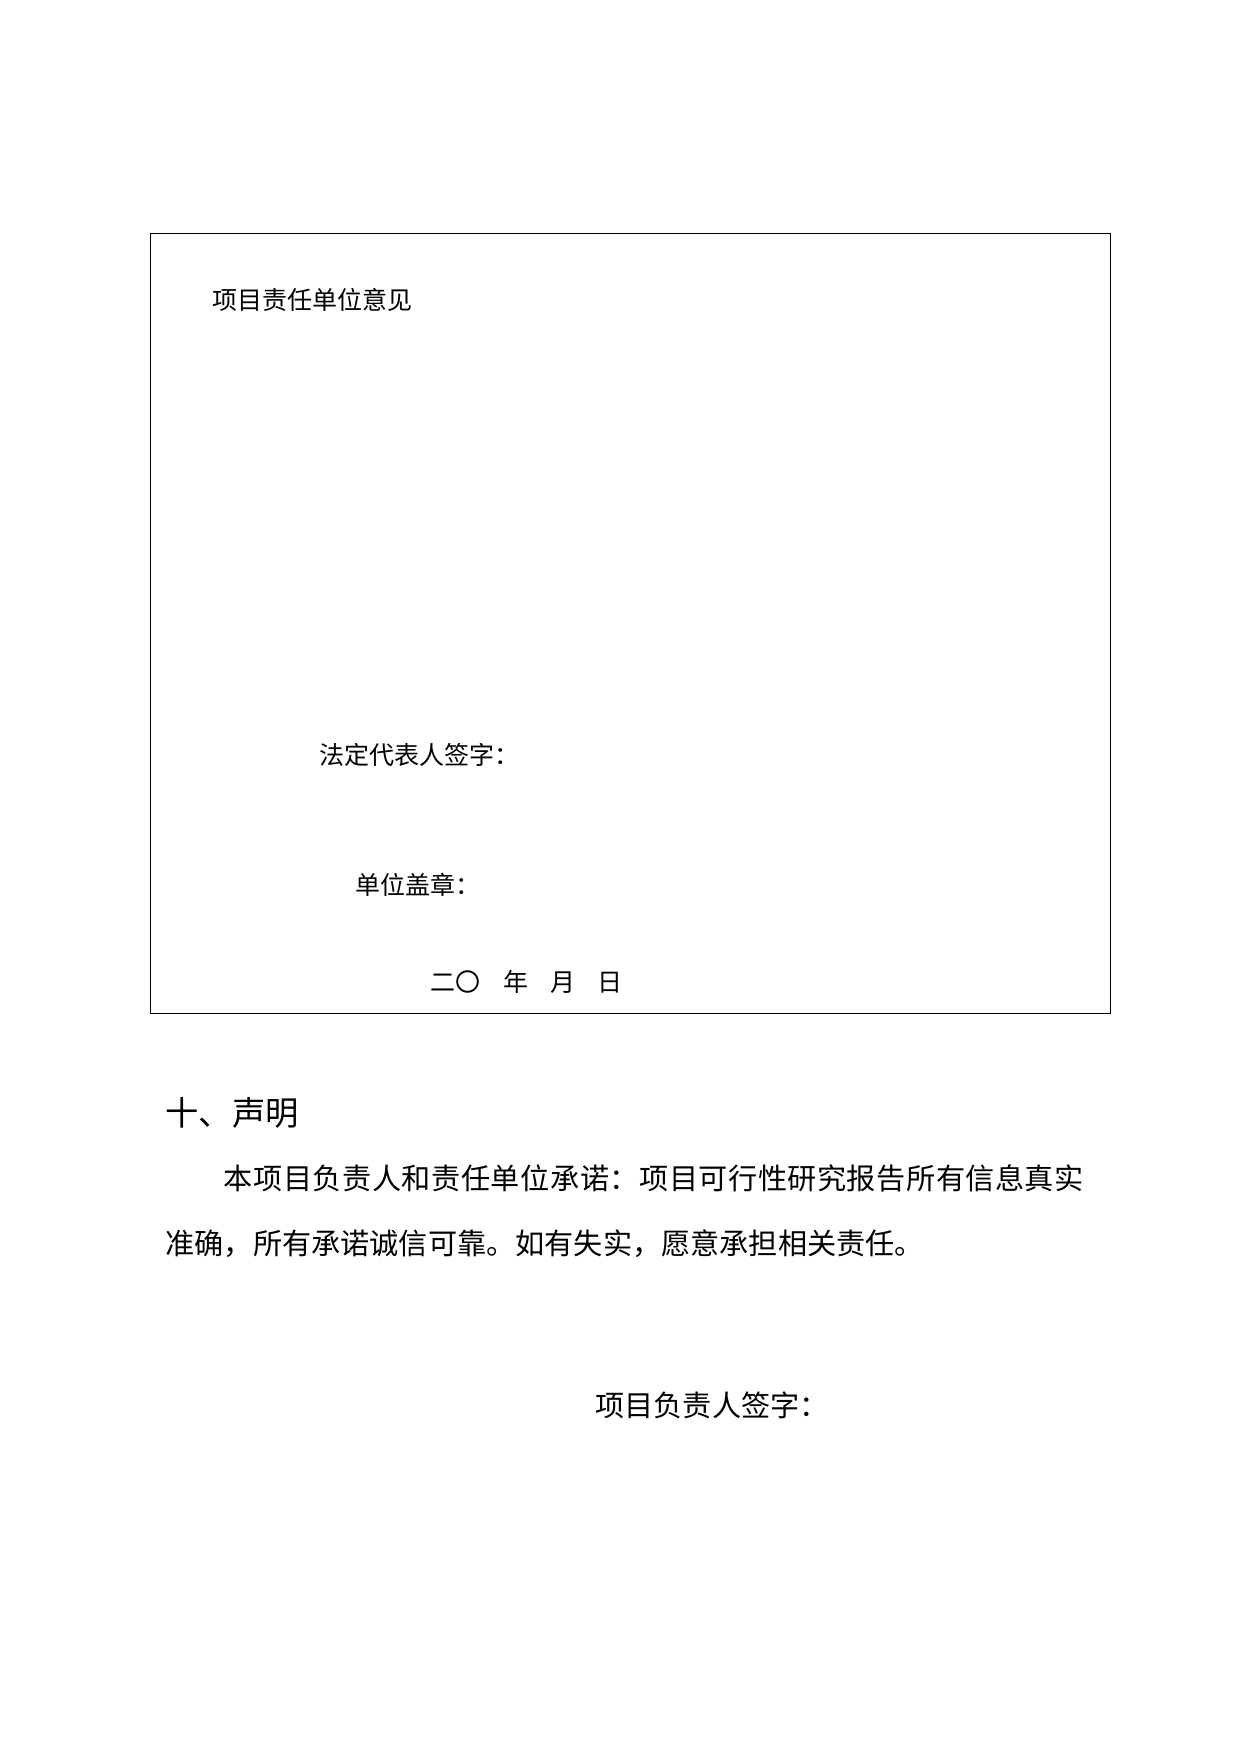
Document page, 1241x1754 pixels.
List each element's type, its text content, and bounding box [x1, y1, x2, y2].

text 本项目负责人和责任单位承诺：项目可行性研究报告所有信息真实准确，所有承诺诚信可靠。如有失实，愿意承担相关责任。 [165, 1144, 1087, 1274]
text 十、声明 [165, 1079, 1087, 1144]
table_header 项目责任单位意见 法定代表人签字： 单位盖章： 二〇 年 月 日 [151, 234, 1110, 1013]
text 项目负责人签字： [165, 1371, 1087, 1436]
